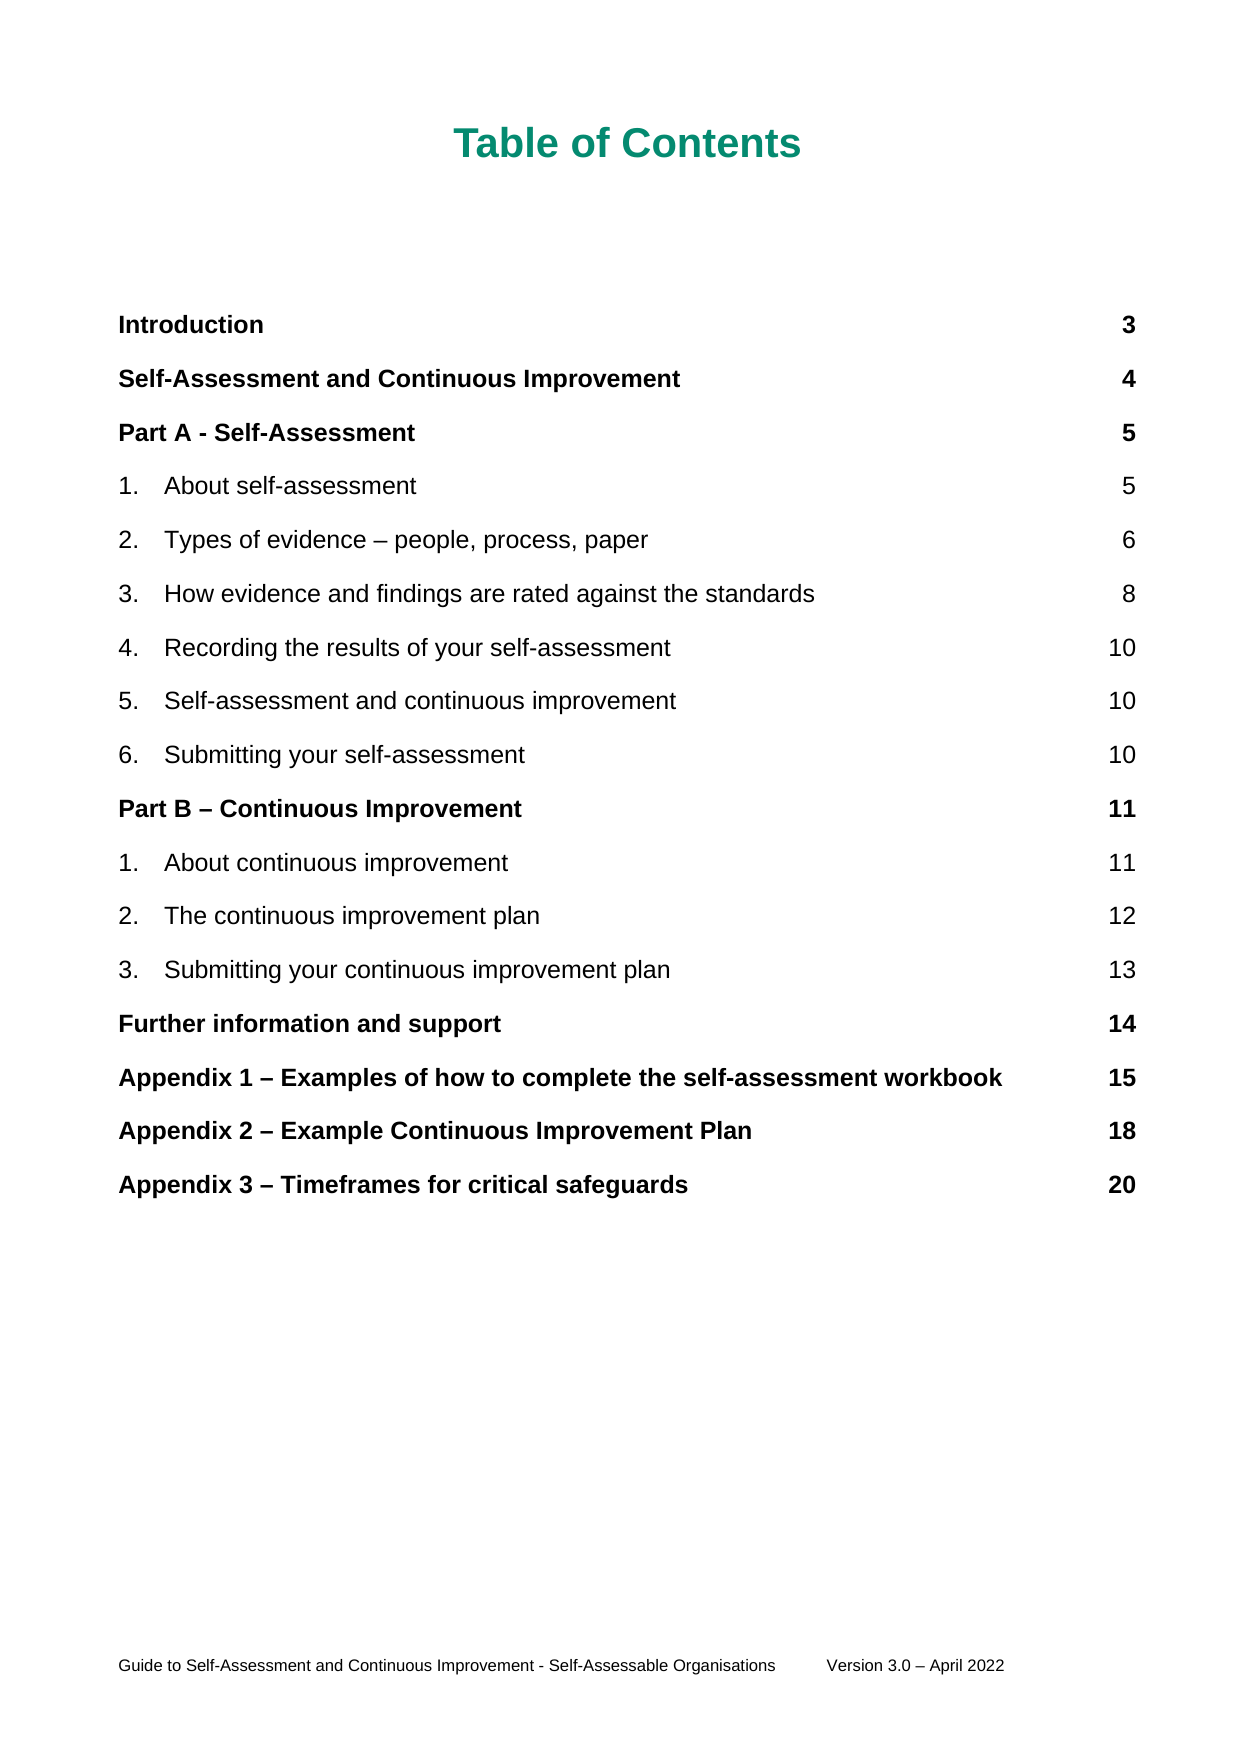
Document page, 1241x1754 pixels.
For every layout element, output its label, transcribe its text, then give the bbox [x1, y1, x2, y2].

text Appendix 2 – Example Continuous Improvement Plan 18 [118, 1116, 1137, 1145]
text 5. Self-assessment and continuous improvement 10 [118, 686, 1137, 715]
text Self-Assessment and Continuous Improvement 4 [118, 364, 1137, 393]
text 6. Submitting your self-assessment 10 [118, 740, 1137, 769]
text Table of Contents [118, 118, 1137, 166]
text Appendix 1 – Examples of how to complete the self-assessment workbook 15 [118, 1063, 1137, 1091]
text 2. The continuous improvement plan 12 [118, 901, 1137, 930]
text Part A - Self-Assessment 5 [118, 418, 1137, 446]
text Introduction 3 [118, 310, 1137, 339]
text 4. Recording the results of your self-assessment 10 [118, 633, 1137, 661]
text Part B – Continuous Improvement 11 [118, 794, 1137, 823]
text 3. Submitting your continuous improvement plan 13 [118, 955, 1137, 984]
text Further information and support 14 [118, 1009, 1137, 1038]
text 2. Types of evidence – people, process, paper 6 [118, 525, 1137, 554]
text 1. About self-assessment 5 [118, 471, 1137, 500]
text 3. How evidence and findings are rated against the standards 8 [118, 579, 1137, 608]
text 1. About continuous improvement 11 [118, 848, 1137, 876]
text Appendix 3 – Timeframes for critical safeguards 20 [118, 1170, 1137, 1199]
